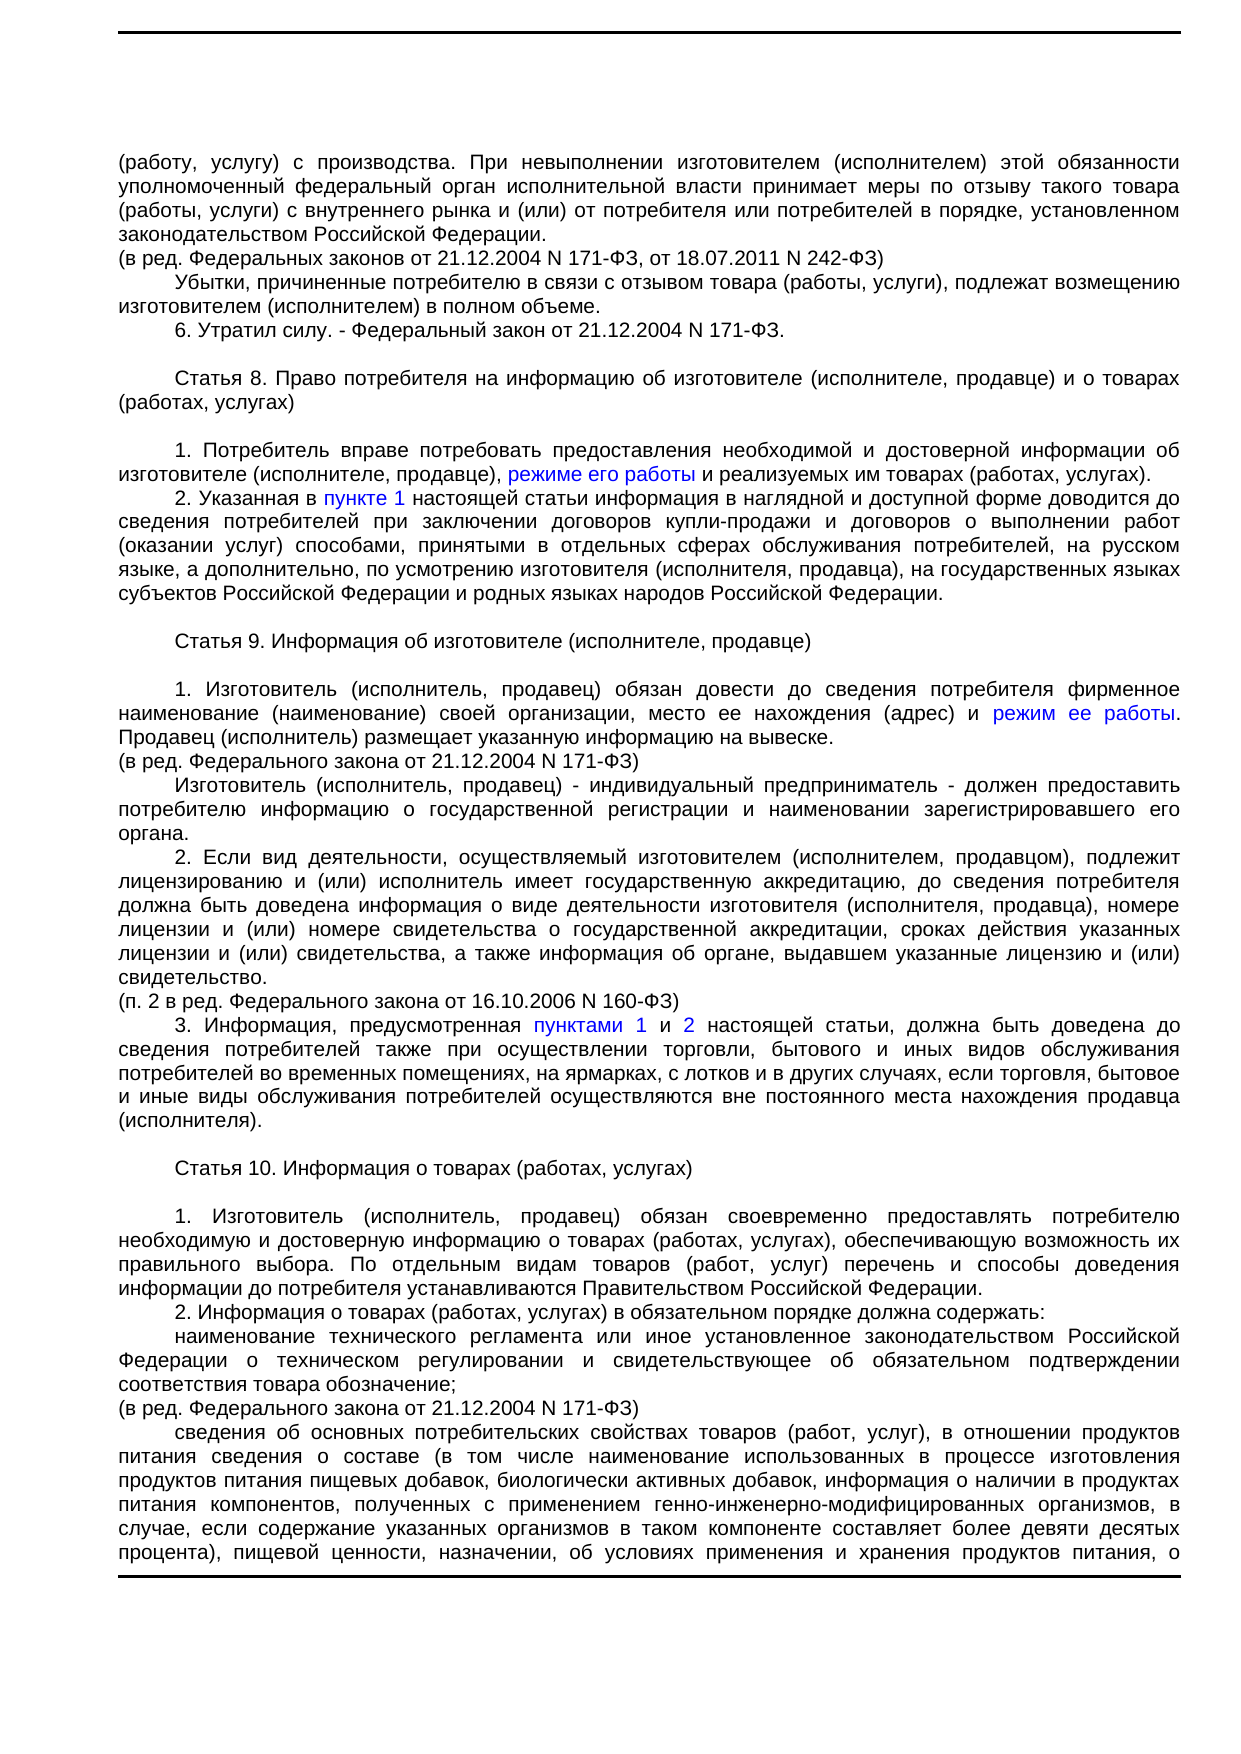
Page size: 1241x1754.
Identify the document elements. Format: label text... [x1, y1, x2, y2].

text 2. Если вид деятельности, осуществляемый изготовителем (исполнителем, продавцом), подлежит лицензированию и (или) исполнитель имеет государственную аккредитацию, до сведения потребителя должна быть доведена информация о виде деятельности изготовителя (исполнителя, продавца), номере лицензии и (или) номере свидетельства о государственной аккредитации, сроках действия указанных лицензии и (или) свидетельства, а также информация об органе, выдавшем указанные лицензию и (или) свидетельство. [118, 845, 1181, 988]
text Статья 9. Информация об изготовителе (исполнителе, продавце) [118, 629, 1181, 653]
text Убытки, причиненные потребителю в связи с отзывом товара (работы, услуги), подлежат возмещению изготовителем (исполнителем) в полном объеме. [118, 270, 1181, 318]
text (в ред. Федерального закона от 21.12.2004 N 171-ФЗ) [118, 1396, 1181, 1420]
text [118, 1420, 1181, 1563]
text 1. Изготовитель (исполнитель, продавец) обязан своевременно предоставлять потребителю необходимую и достоверную информацию о товарах (работах, услугах), обеспечивающую возможность их правильного выбора. По отдельным видам товаров (работ, услуг) перечень и способы доведения информации до потребителя устанавливаются Правительством Российской Федерации. [118, 1204, 1181, 1300]
text Статья 10. Информация о товарах (работах, услугах) [118, 1156, 1181, 1180]
text (в ред. Федеральных законов от 21.12.2004 N 171-ФЗ, от 18.07.2011 N 242-ФЗ) [118, 246, 1181, 270]
text Статья 8. Право потребителя на информацию об изготовителе (исполнителе, продавце) и о товарах (работах, услугах) [118, 366, 1181, 413]
text наименование технического регламента или иное установленное законодательством Российской Федерации о техническом регулировании и свидетельствующее об обязательном подтверждении соответствия товара обозначение; [118, 1324, 1181, 1396]
text (п. 2 в ред. Федерального закона от 16.10.2006 N 160-ФЗ) [118, 988, 1181, 1012]
text (в ред. Федерального закона от 21.12.2004 N 171-ФЗ) [118, 749, 1181, 773]
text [118, 150, 1181, 246]
text Изготовитель (исполнитель, продавец) - индивидуальный предприниматель - должен предоставить потребителю информацию о государственной регистрации и наименовании зарегистрировавшего его органа. [118, 773, 1181, 845]
text 1. Потребитель вправе потребовать предоставления необходимой и достоверной информации об изготовителе (исполнителе, продавце), режиме его работы и реализуемых им товарах (работах, услугах). [118, 437, 1181, 485]
text 2. Информация о товарах (работах, услугах) в обязательном порядке должна содержать: [118, 1300, 1181, 1324]
text 6. Утратил силу. - Федеральный закон от 21.12.2004 N 171-ФЗ. [118, 318, 1181, 342]
text 2. Указанная в пункте 1 настоящей статьи информация в наглядной и доступной форме доводится до сведения потребителей при заключении договоров купли-продажи и договоров о выполнении работ (оказании услуг) способами, принятыми в отдельных сферах обслуживания потребителей, на русском языке, а дополнительно, по усмотрению изготовителя (исполнителя, продавца), на государственных языках субъектов Российской Федерации и родных языках народов Российской Федерации. [118, 485, 1181, 605]
text 3. Информация, предусмотренная пунктами 1 и 2 настоящей статьи, должна быть доведена до сведения потребителей также при осуществлении торговли, бытового и иных видов обслуживания потребителей во временных помещениях, на ярмарках, с лотков и в других случаях, если торговля, бытовое и иные виды обслуживания потребителей осуществляются вне постоянного места нахождения продавца (исполнителя). [118, 1012, 1181, 1132]
text 1. Изготовитель (исполнитель, продавец) обязан довести до сведения потребителя фирменное наименование (наименование) своей организации, место ее нахождения (адрес) и режим ее работы. Продавец (исполнитель) размещает указанную информацию на вывеске. [118, 677, 1181, 749]
